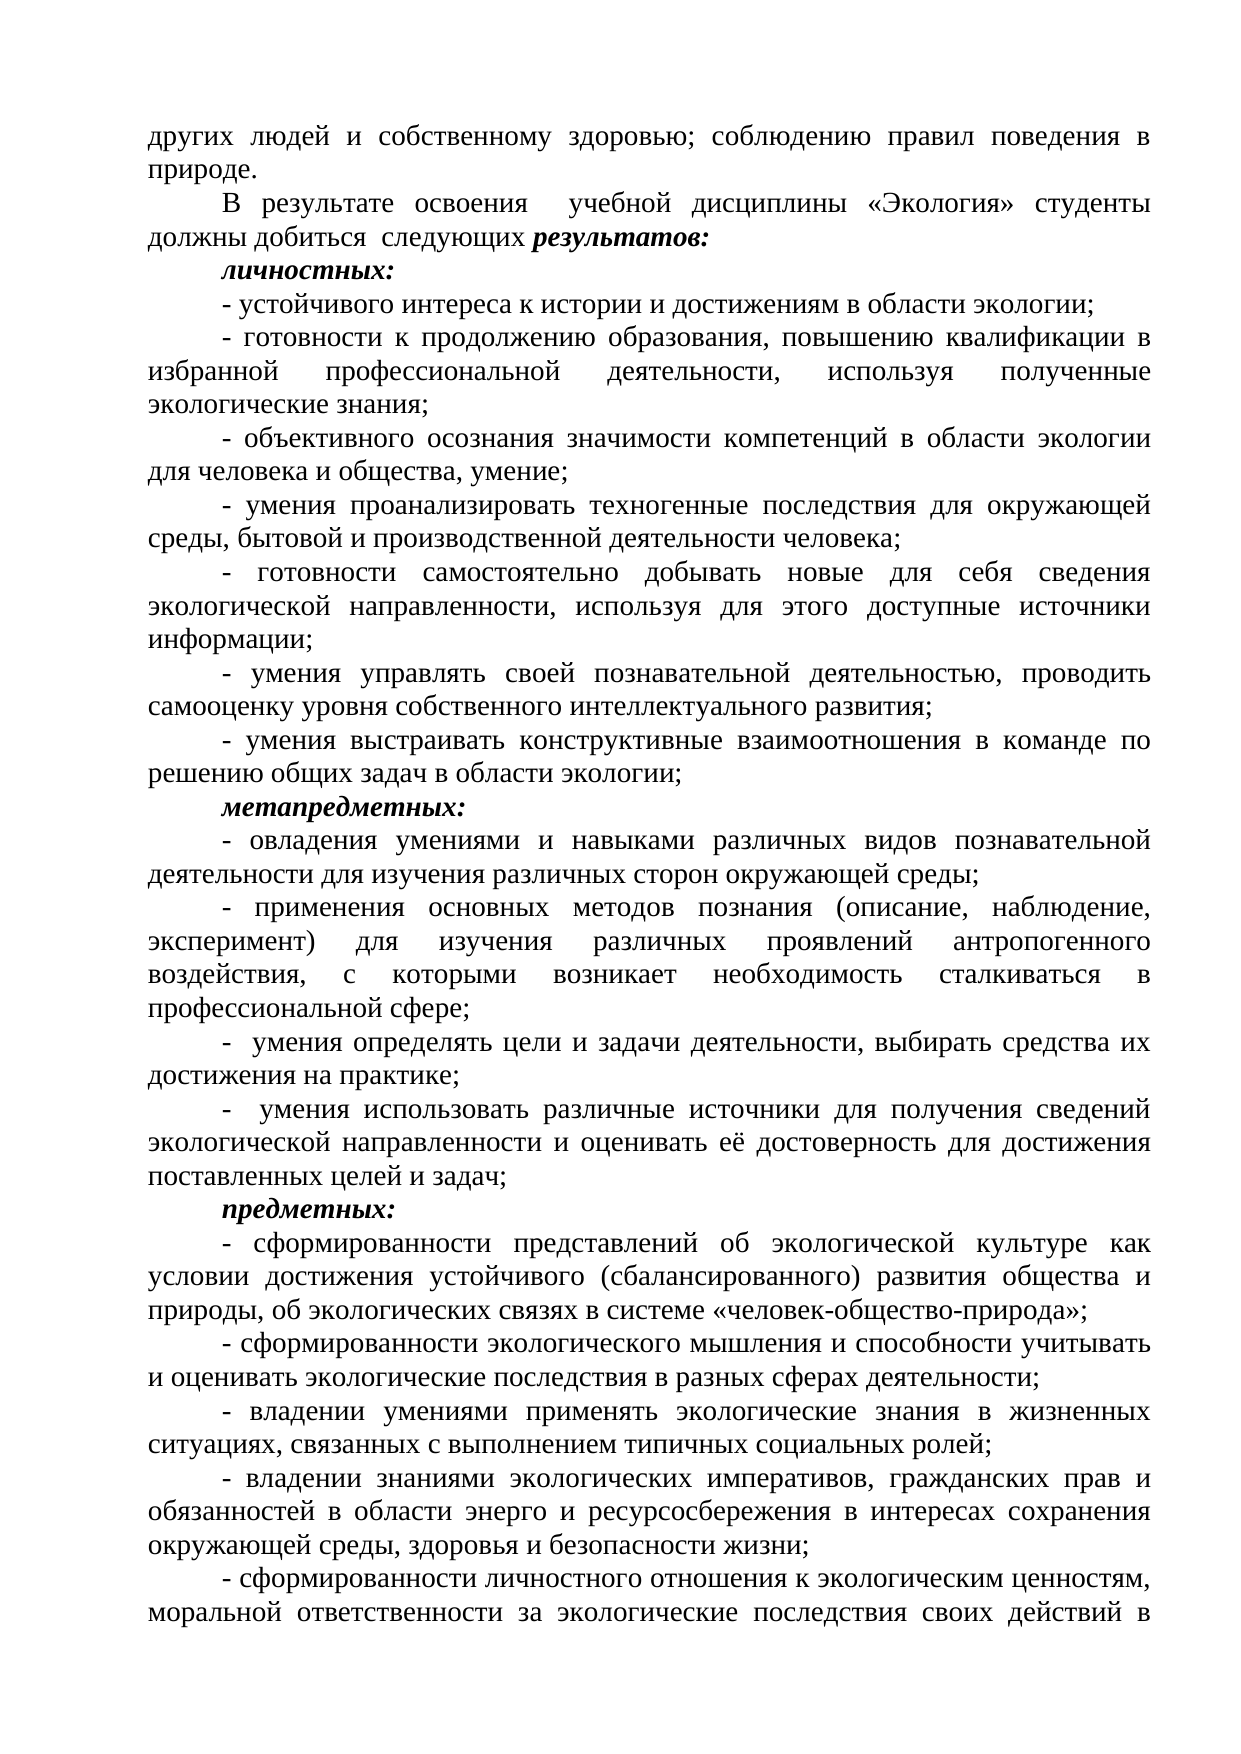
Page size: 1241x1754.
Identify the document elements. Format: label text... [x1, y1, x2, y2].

text - умения управлять своей познавательной деятельностью, проводить самооценку уровня собственного интеллектуального развития; [148, 655, 1152, 722]
text метапредметных: [148, 789, 1152, 822]
text - применения основных методов познания (описание, наблюдение, эксперимент) для изучения различных проявлений антропогенного воздействия, с которыми возникает необходимость сталкиваться в профессиональной сфере; [148, 889, 1152, 1024]
text - овладения умениями и навыками различных видов познавательной деятельности для изучения различных сторон окружающей среды; [148, 822, 1152, 889]
text - готовности самостоятельно добывать новые для себя сведения экологической направленности, используя для этого доступные источники информации; [148, 554, 1152, 655]
text - сформированности представлений об экологической культуре как условии достижения устойчивого (сбалансированного) развития общества и природы, об экологических связях в системе «человек-общество-природа»; [148, 1225, 1152, 1326]
text - владении умениями применять экологические знания в жизненных ситуациях, связанных с выполнением типичных социальных ролей; [148, 1393, 1152, 1460]
text - умения проанализировать техногенные последствия для окружающей среды, бытовой и производственной деятельности человека; [148, 487, 1152, 554]
text личностных: [148, 252, 1152, 286]
text - готовности к продолжению образования, повышению квалификации в избранной профессиональной деятельности, используя полученные экологические знания; [148, 319, 1152, 420]
text В результате освоения учебной дисциплины «Экология» студенты должны добиться следующих результатов: [148, 185, 1152, 252]
text - объективного осознания значимости компетенций в области экологии для человека и общества, умение; [148, 420, 1152, 487]
text - умения определять цели и задачи деятельности, выбирать средства их достижения на практике; [148, 1024, 1152, 1091]
text - умения использовать различные источники для получения сведений экологической направленности и оценивать её достоверность для достижения поставленных целей и задач; [148, 1091, 1152, 1191]
text - владении знаниями экологических императивов, гражданских прав и обязанностей в области энерго и ресурсосбережения в интересах сохранения окружающей среды, здоровья и безопасности жизни; [148, 1460, 1152, 1560]
text - умения выстраивать конструктивные взаимоотношения в команде по решению общих задач в области экологии; [148, 722, 1152, 789]
text - сформированности экологического мышления и способности учитывать и оценивать экологические последствия в разных сферах деятельности; [148, 1326, 1152, 1393]
text предметных: [148, 1191, 1152, 1225]
text - устойчивого интереса к истории и достижениям в области экологии; [148, 286, 1152, 319]
